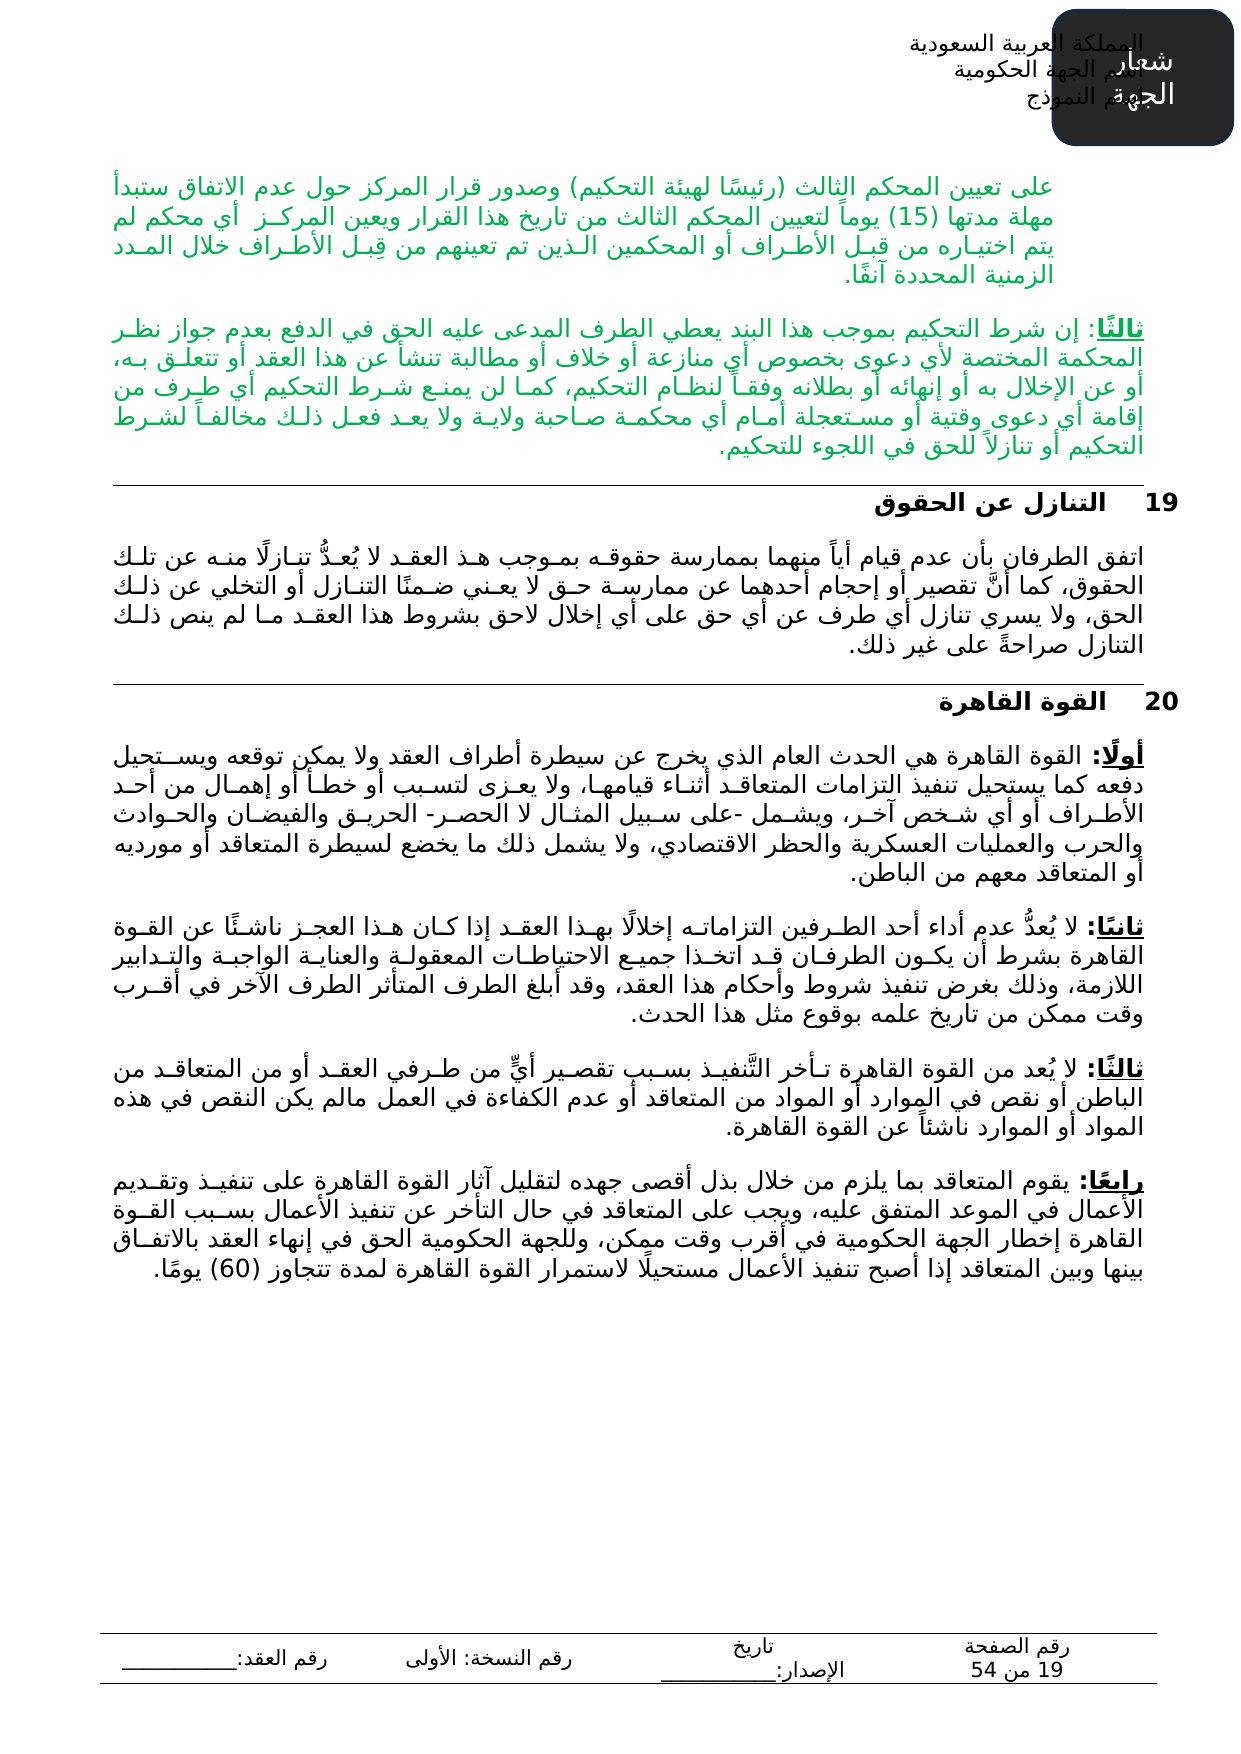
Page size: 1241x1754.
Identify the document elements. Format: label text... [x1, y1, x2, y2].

text اتفق الطرفان بأن عدم قيام أياً منهما بممارسة حقوقه بموجب هذ العقد لا يُعدُّ تنازلًا منه عن تلك الحقوق، كما أنَّ تقصير أو إحجام أحدهما عن ممارسة حق لا يعني ضمنًا التنازل أو التخلي عن ذلك الحق، ولا يسري تنازل أي طرف عن أي حق على أي إخلال لاحق بشروط هذا العقد ما لم ينص ذلك التنازل صراحةً على غير ذلك. [112, 542, 1144, 659]
text ثانيًا: لا يُعدُّ عدم أداء أحد الطرفين التزاماته إخلالًا بهذا العقد إذا كان هذا العجز ناشئًا عن القوة القاهرة بشرط أن يكون الطرفان قد اتخذا جميع الاحتياطات المعقولة والعناية الواجبة والتدابير اللازمة، وذلك بغرض تنفيذ شروط وأحكام هذا العقد، وقد أبلغ الطرف المتأثر الطرف الآخر في أقرب وقت ممكن من تاريخ علمه بوقوع مثل هذا الحدث. [112, 912, 1144, 1029]
text ثالثًا: لا يُعد من القوة القاهرة تأخر التَّنفيذ بسبب تقصير أيٍّ من طرفي العقد أو من المتعاقد من الباطن أو نقص في الموارد أو المواد من المتعاقد أو عدم الكفاءة في العمل مالم يكن النقص في هذه المواد أو الموارد ناشئاً عن القوة القاهرة. [112, 1054, 1144, 1141]
subtitle التنازل عن الحقوق [112, 486, 1144, 517]
text أولًا: القوة القاهرة هي الحدث العام الذي يخرج عن سيطرة أطراف العقد ولا يمكن توقعه ويستحيل دفعه كما يستحيل تنفيذ التزامات المتعاقد أثناء قيامها، ولا يعزى لتسبب أو خطأ أو إهمال من أحد الأطراف أو أي شخص آخر، ويشمل -على سبيل المثال لا الحصر- الحريق والفيضان والحوادث والحرب والعمليات العسكرية والحظر الاقتصادي، ولا يشمل ذلك ما يخضع لسيطرة المتعاقد أو مورديه أو المتعاقد معهم من الباطن. [112, 741, 1144, 887]
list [112, 172, 1107, 289]
text ثالثًا: إن شرط التحكيم بموجب هذا البند يعطي الطرف المدعى عليه الحق في الدفع بعدم جواز نظر المحكمة المختصة لأي دعوى بخصوص أي منازعة أو خلاف أو مطالبة تنشأ عن هذا العقد أو تتعلق به، أو عن الإخلال به أو إنهائه أو بطلانه وفقاً لنظام التحكيم، كما لن يمنع شرط التحكيم أي طرف من إقامة أي دعوى وقتية أو مستعجلة أمام أي محكمة صاحبة ولاية ولا يعد فعل ذلك مخالفاً لشرط التحكيم أو تنازلاً للحق في اللجوء للتحكيم. [112, 314, 1144, 460]
subtitle القوة القاهرة [112, 685, 1144, 716]
text رابعًا: يقوم المتعاقد بما يلزم من خلال بذل أقصى جهده لتقليل آثار القوة القاهرة على تنفيذ وتقديم الأعمال في الموعد المتفق عليه، ويجب على المتعاقد في حال التأخر عن تنفيذ الأعمال بسبب القوة القاهرة إخطار الجهة الحكومية في أقرب وقت ممكن، وللجهة الحكومية الحق في إنهاء العقد بالاتفاق بينها وبين المتعاقد إذا أصبح تنفيذ الأعمال مستحيلًا لاستمرار القوة القاهرة لمدة تتجاوز (60) يومًا. [112, 1166, 1144, 1283]
